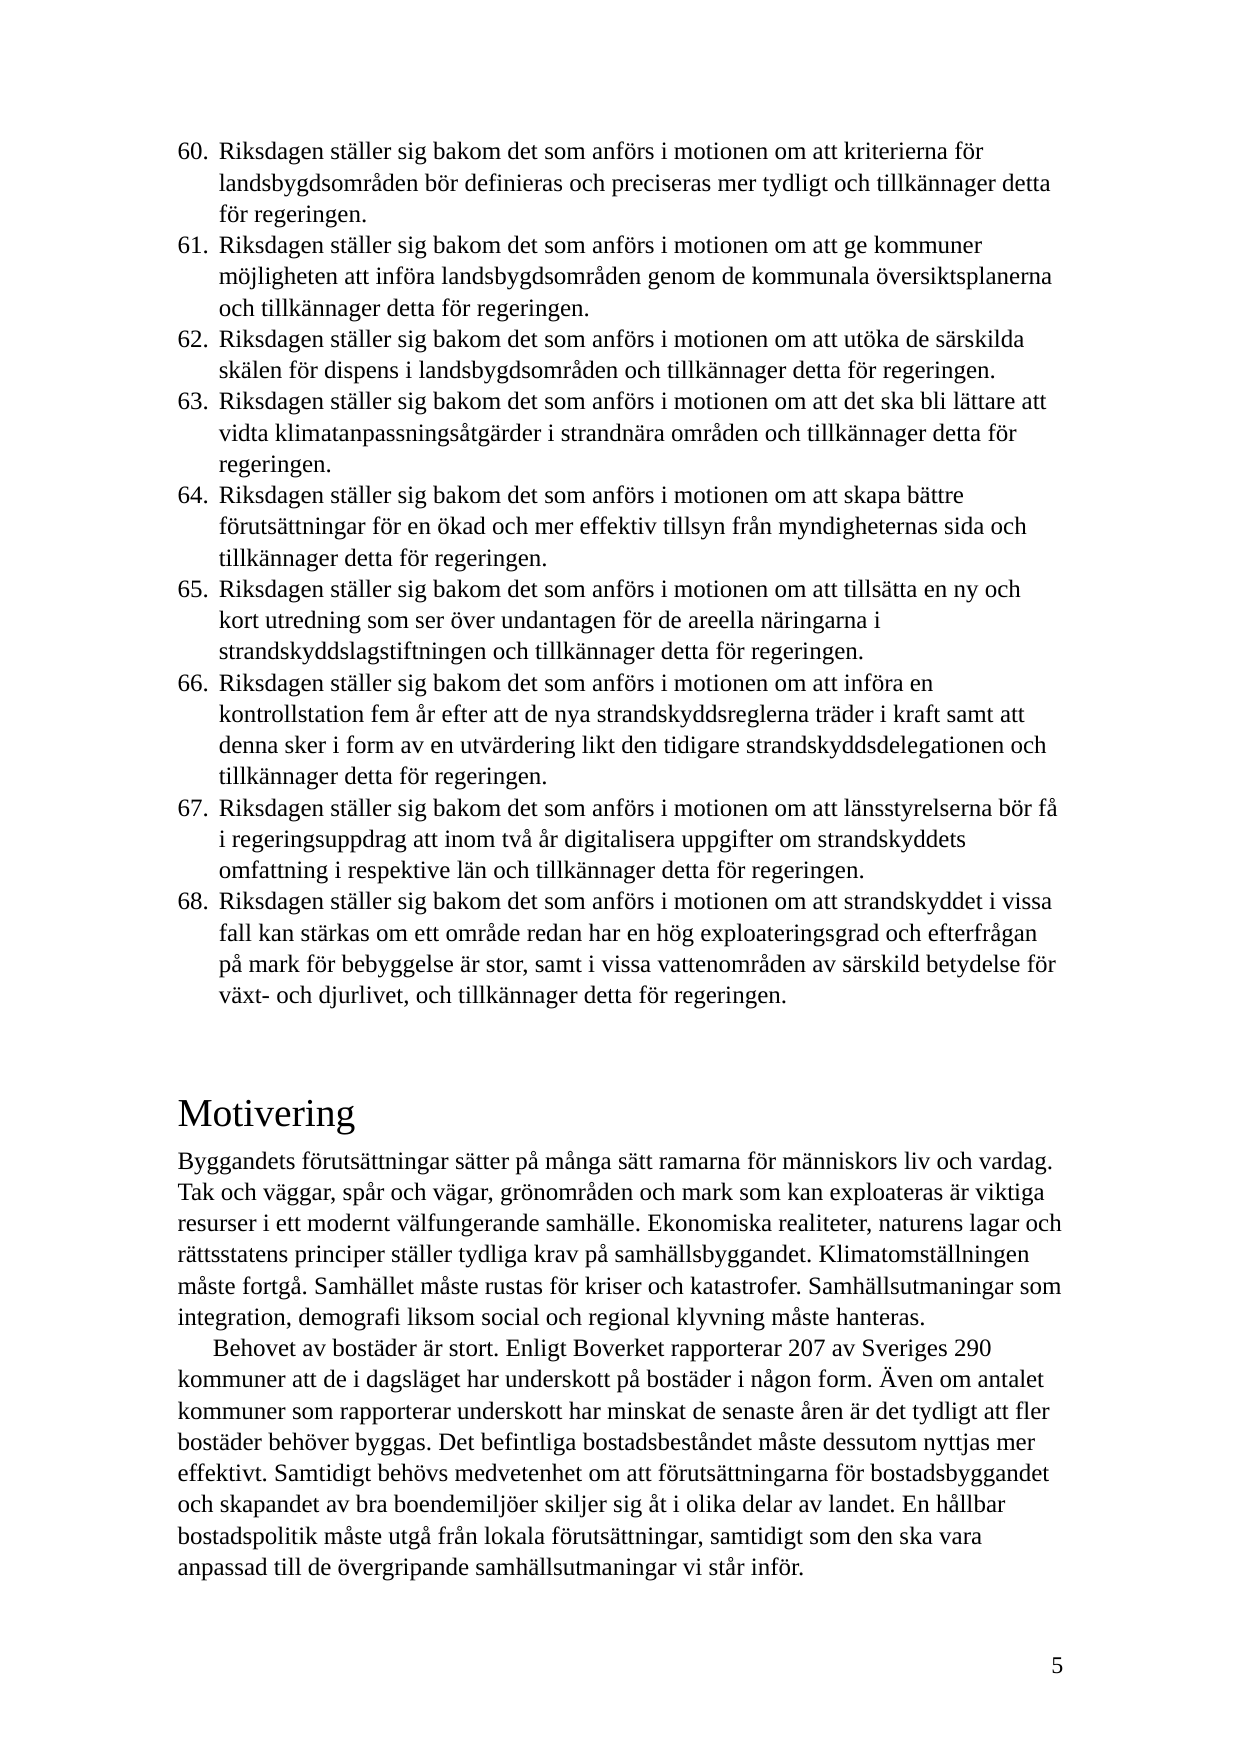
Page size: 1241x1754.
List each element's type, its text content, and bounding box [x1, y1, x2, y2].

text Byggandets förutsättningar sätter på många sätt ramarna för människors liv och vardag. Tak och väggar, spår och vägar, grönområden och mark som kan exploateras är viktiga resurser i ett modernt välfungerande samhälle. Ekonomiska realiteter, naturens lagar och rättsstatens principer ställer tydliga krav på samhällsbyggandet. Klimatomställningen måste fortgå. Samhället måste rustas för kriser och katastrofer. Samhällsutmaningar som integration, demografi liksom social och regional klyvning måste hanteras. [177, 1143, 1063, 1331]
text Behovet av bostäder är stort. Enligt Boverket rapporterar 207 av Sveriges 290 kommuner att de i dagsläget har underskott på bostäder i någon form. Även om antalet kommuner som rapporterar underskott har minskat de senaste åren är det tydligt att fler bostäder behöver byggas. Det befintliga bostadsbeståndet måste dessutom nyttjas mer effektivt. Samtidigt behövs medvetenhet om att förutsättningarna för bostadsbyggandet och skapandet av bra boendemiljöer skiljer sig åt i olika delar av landet. En hållbar bostadspolitik måste utgå från lokala förutsättningar, samtidigt som den ska vara anpassad till de övergripande samhällsutmaningar vi står inför. [177, 1331, 1063, 1581]
